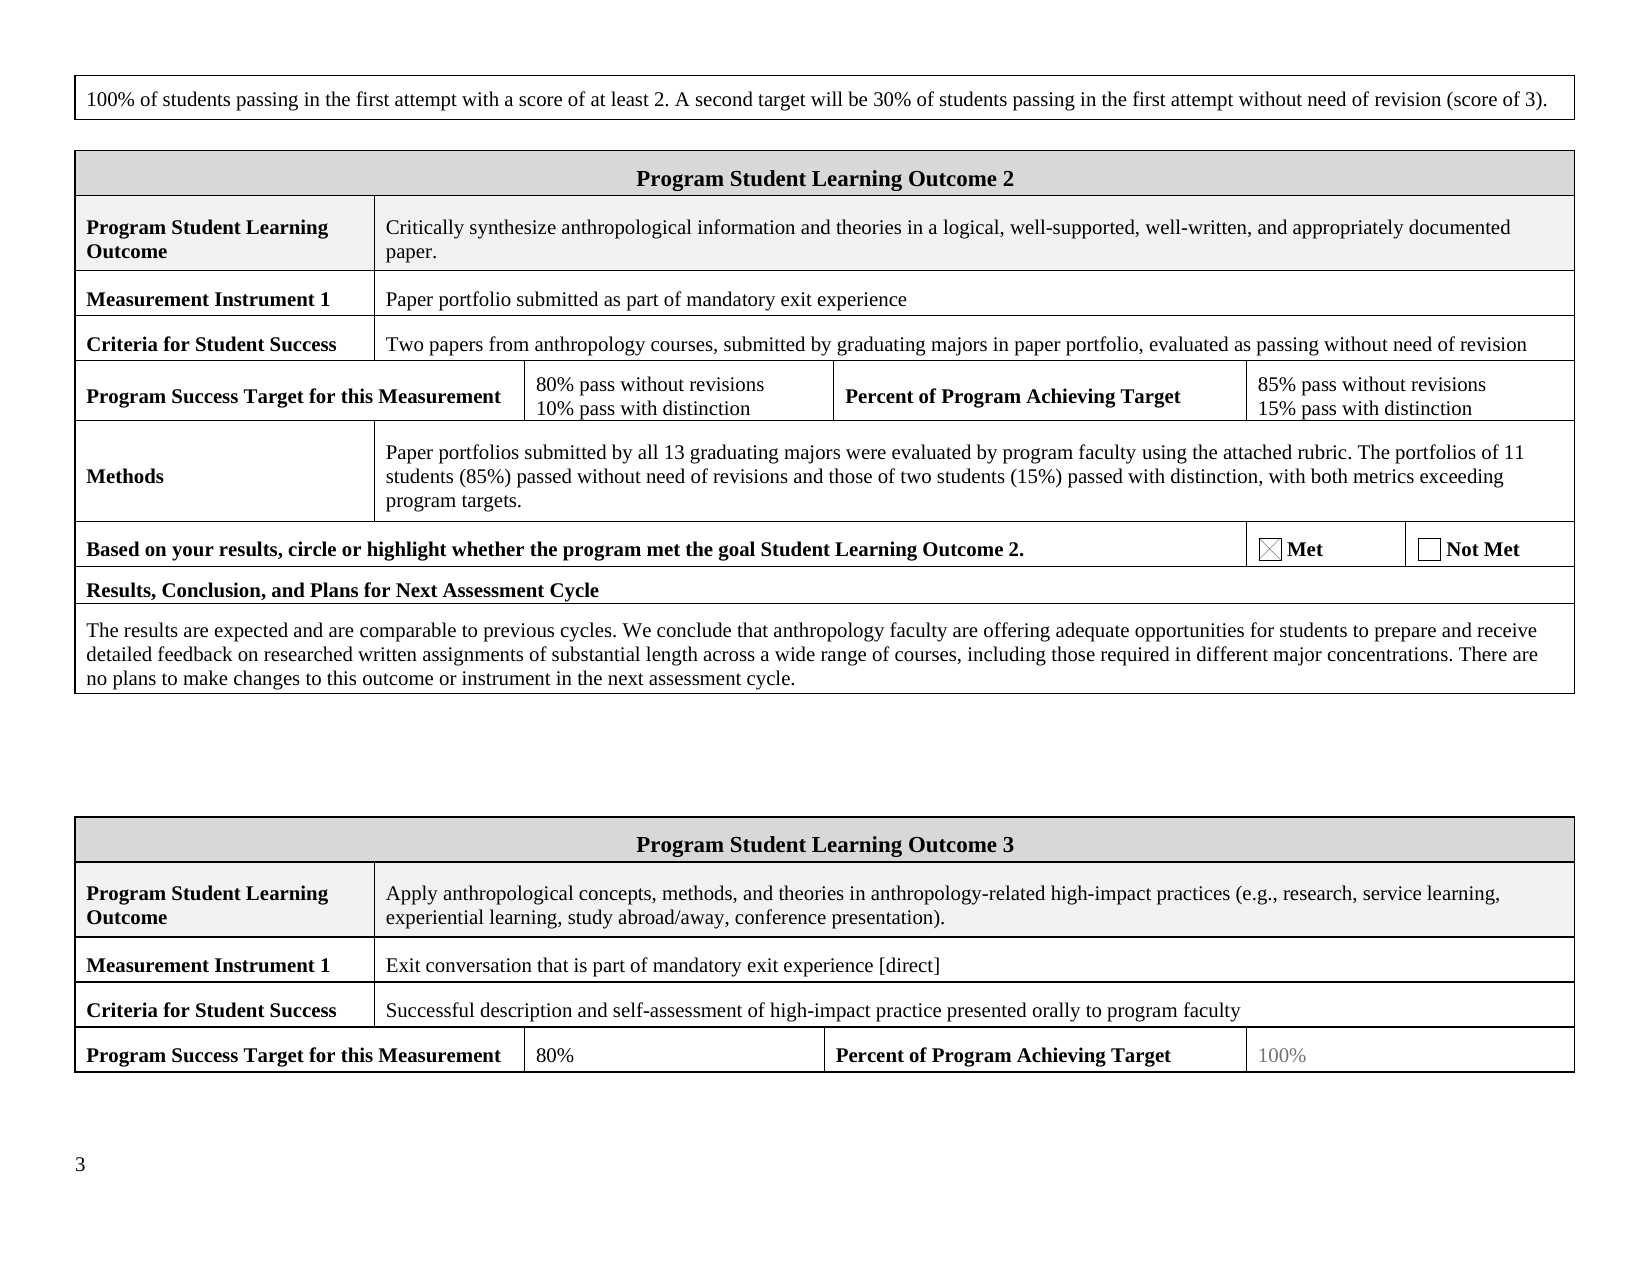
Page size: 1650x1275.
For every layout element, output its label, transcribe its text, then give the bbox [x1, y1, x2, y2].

table_cell Apply anthropological concepts, methods, and theories in anthropology-related high-impact practices (e.g., research, service learning, experiential learning, study abroad/away, conference presentation). [375, 863, 1574, 936]
table_cell Based on your results, circle or highlight whether the program met the goal Student Learning Outcome 2. [76, 522, 1246, 566]
table_cell Results, Conclusion, and Plans for Next Assessment Cycle [76, 567, 1574, 603]
table_cell Paper portfolios submitted by all 13 graduating majors were evaluated by program faculty using the attached rubric. The portfolios of 11 students (85%) passed without need of revisions and those of two students (15%) passed with distinction, with both metrics exceeding program targets. [375, 421, 1574, 521]
table_cell Methods [76, 421, 374, 521]
table_cell Paper portfolio submitted as part of mandatory exit experience [375, 271, 1574, 315]
table_cell Not Met [1406, 522, 1574, 566]
table_cell Program Student Learning Outcome [76, 863, 374, 936]
table_cell Measurement Instrument 1 [76, 938, 374, 981]
table_cell Program Success Target for this Measurement [76, 361, 524, 420]
table_cell Two papers from anthropology courses, submitted by graduating majors in paper portfolio, evaluated as passing without need of revision [375, 316, 1574, 360]
table_cell Met [1247, 522, 1405, 566]
table_cell Critically synthesize anthropological information and theories in a logical, well-supported, well-written, and appropriately documented paper. [375, 196, 1574, 270]
table_header Program Student Learning Outcome 3 [76, 818, 1574, 861]
table_cell 85% pass without revisions 15% pass with distinction [1247, 361, 1574, 420]
table_cell Percent of Program Achieving Target [825, 1028, 1246, 1071]
table_cell Percent of Program Achieving Target [834, 361, 1246, 420]
table_cell Exit conversation that is part of mandatory exit experience [direct] [375, 938, 1574, 981]
table_cell Program Success Target for this Measurement [76, 1028, 524, 1071]
table_cell 100% [1247, 1028, 1574, 1071]
table_header Program Student Learning Outcome 2 [76, 151, 1574, 195]
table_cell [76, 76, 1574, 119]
table_cell Criteria for Student Success [76, 983, 374, 1026]
table_cell Criteria for Student Success [76, 316, 374, 360]
table_cell Program Student Learning Outcome [76, 196, 374, 270]
table_cell The results are expected and are comparable to previous cycles. We conclude that anthropology faculty are offering adequate opportunities for students to prepare and receive detailed feedback on researched written assignments of substantial length across a wide range of courses, including those required in different major concentrations. There are no plans to make changes to this outcome or instrument in the next assessment cycle. [76, 604, 1574, 693]
table_cell Measurement Instrument 1 [76, 271, 374, 315]
table_cell Successful description and self-assessment of high-impact practice presented orally to program faculty [375, 983, 1574, 1026]
table_cell 80% pass without revisions 10% pass with distinction [525, 361, 833, 420]
table_cell 80% [525, 1028, 824, 1071]
